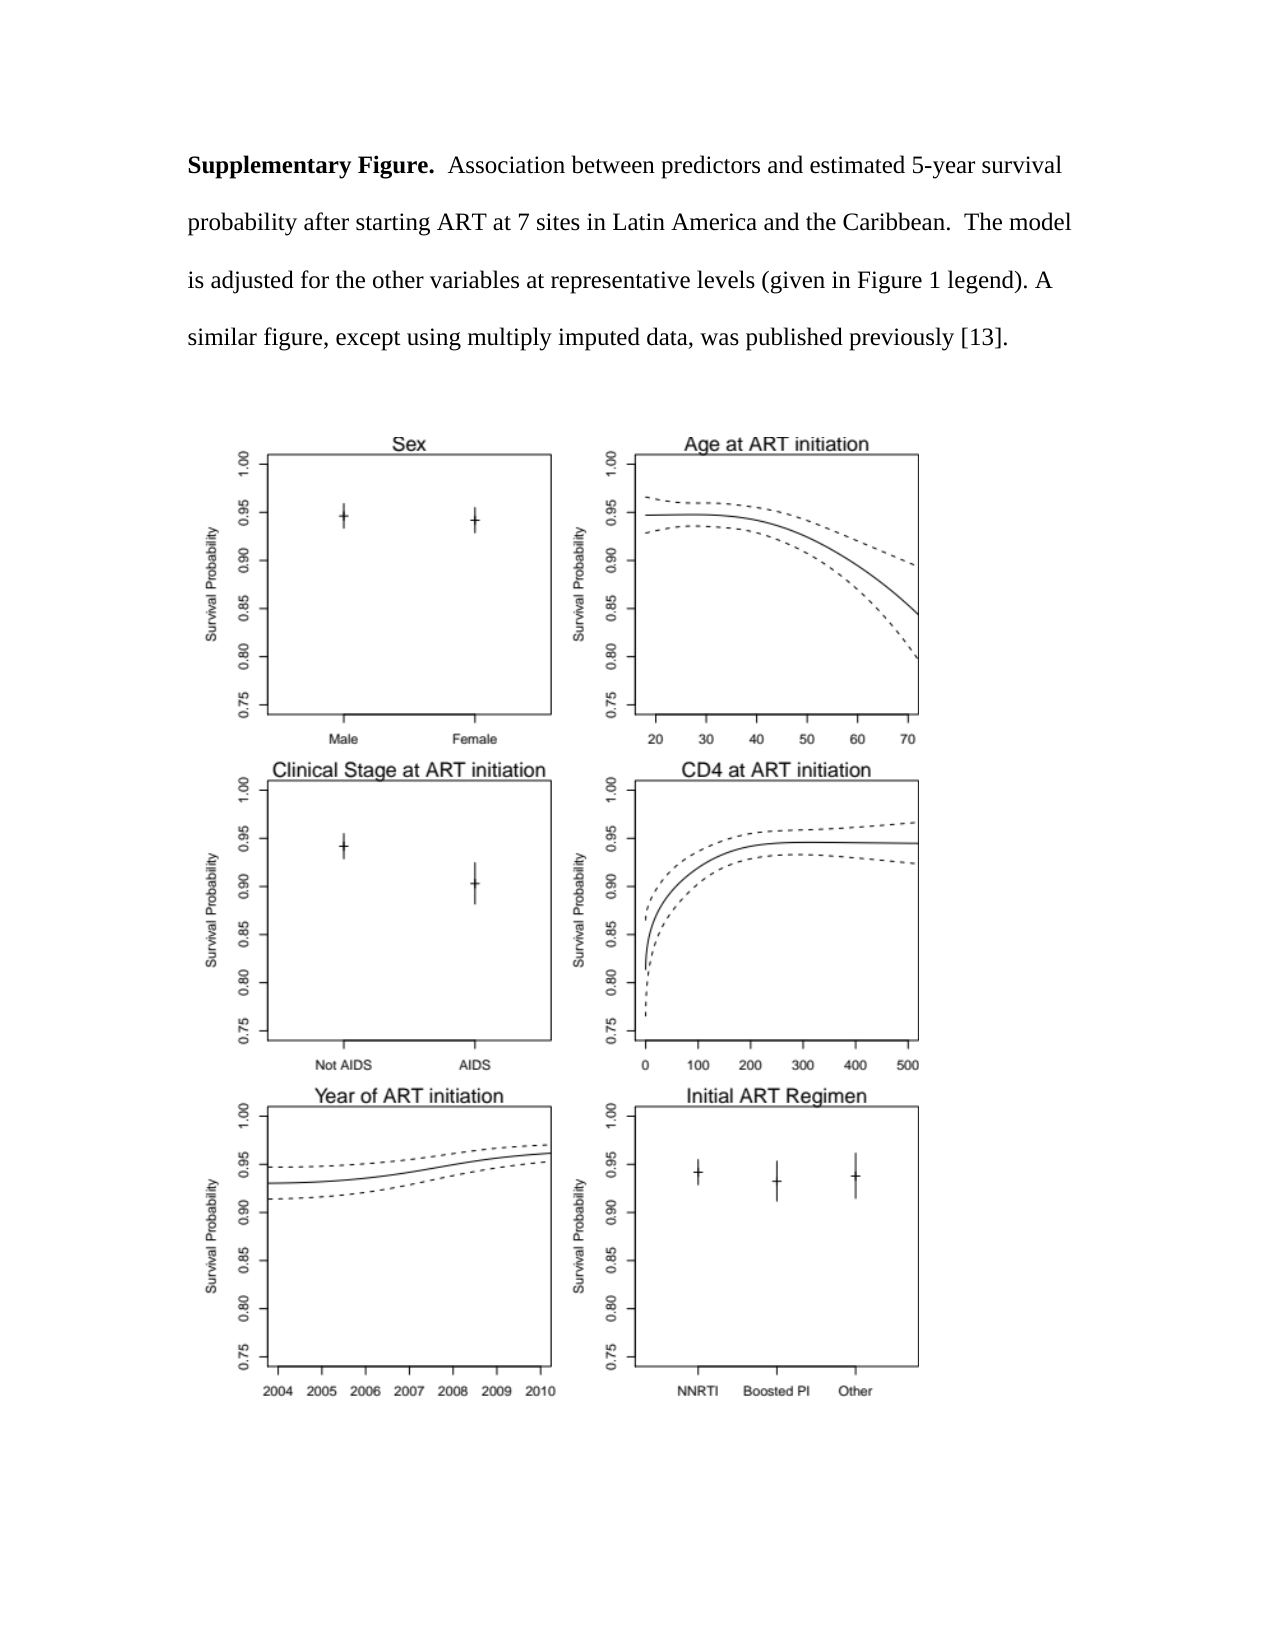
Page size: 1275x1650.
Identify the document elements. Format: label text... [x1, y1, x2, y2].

text Supplementary Figure. Association between predictors and estimated 5-year survival probability after starting ART at 7 sites in Latin America and the Caribbean. The model is adjusted for the other variables at representative levels (given in Figure 1 legend). A similar figure, except using multiply imputed data, was published previously [13]. [187, 150, 1087, 351]
